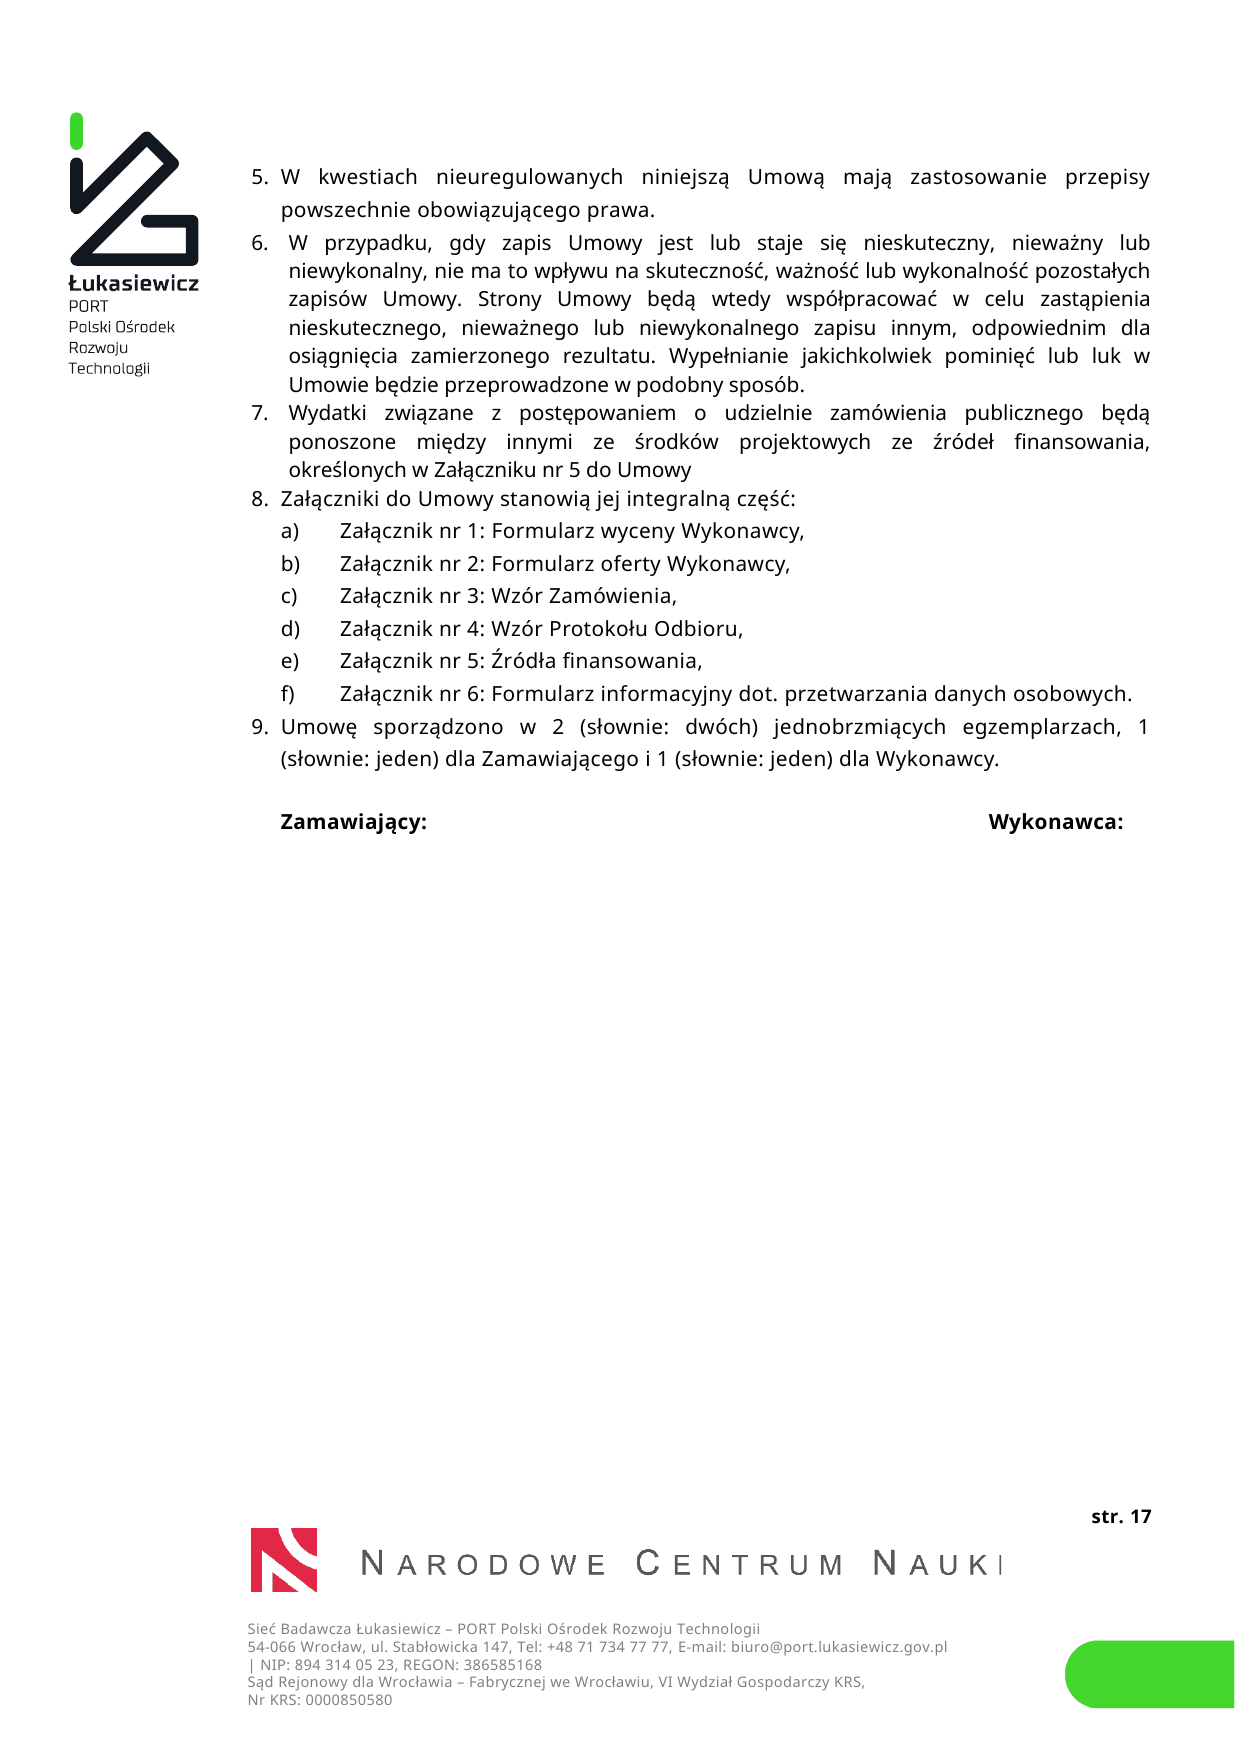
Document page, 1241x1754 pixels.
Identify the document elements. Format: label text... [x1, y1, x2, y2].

list Umowę sporządzono w 2 (słownie: dwóch) jednobrzmiących egzemplarzach, 1 (słownie: jeden) dla Zamawiającego i 1 (słownie: jeden) dla Wykonawcy. [251, 712, 1152, 773]
list Załącznik nr 4: Wzór Protokołu Odbioru, [281, 614, 1152, 642]
list Załącznik nr 2: Formularz oferty Wykonawcy, [281, 549, 1152, 577]
list Załącznik nr 3: Wzór Zamówienia, [281, 581, 1152, 610]
picture [251, 1528, 1002, 1592]
list Załącznik nr 1: Formularz wyceny Wykonawcy, [281, 516, 1152, 545]
list Załącznik nr 6: Formularz informacyjny dot. przetwarzania danych osobowych. [281, 679, 1152, 708]
picture [1061, 1636, 1241, 1754]
list W kwestiach nieuregulowanych niniejszą Umową mają zastosowanie przepisy powszechnie obowiązującego prawa. [251, 162, 1152, 223]
text Zamawiający: Wykonawca: [251, 806, 1152, 835]
list Załączniki do Umowy stanowią jej integralną część: [251, 484, 1152, 512]
list Załącznik nr 5: Źródła finansowania, [281, 647, 1152, 675]
list W przypadku, gdy zapis Umowy jest lub staje się nieskuteczny, nieważny lub niewykonalny, nie ma to wpływu na skuteczność, ważność lub wykonalność pozostałych zapisów Umowy. Strony Umowy będą wtedy współpracować w celu zastąpienia nieskutecznego, nieważnego lub niewykonalnego zapisu innym, odpowiednim dla osiągnięcia zamierzonego rezultatu. Wypełnianie jakichkolwiek pominięć lub luk w Umowie będzie przeprowadzone w podobny sposób. [251, 228, 1152, 398]
list Wydatki związane z postępowaniem o udzielnie zamówienia publicznego będą ponoszone między innymi ze środków projektowych ze źródeł finansowania, określonych w Załączniku nr 5 do Umowy [251, 398, 1152, 484]
